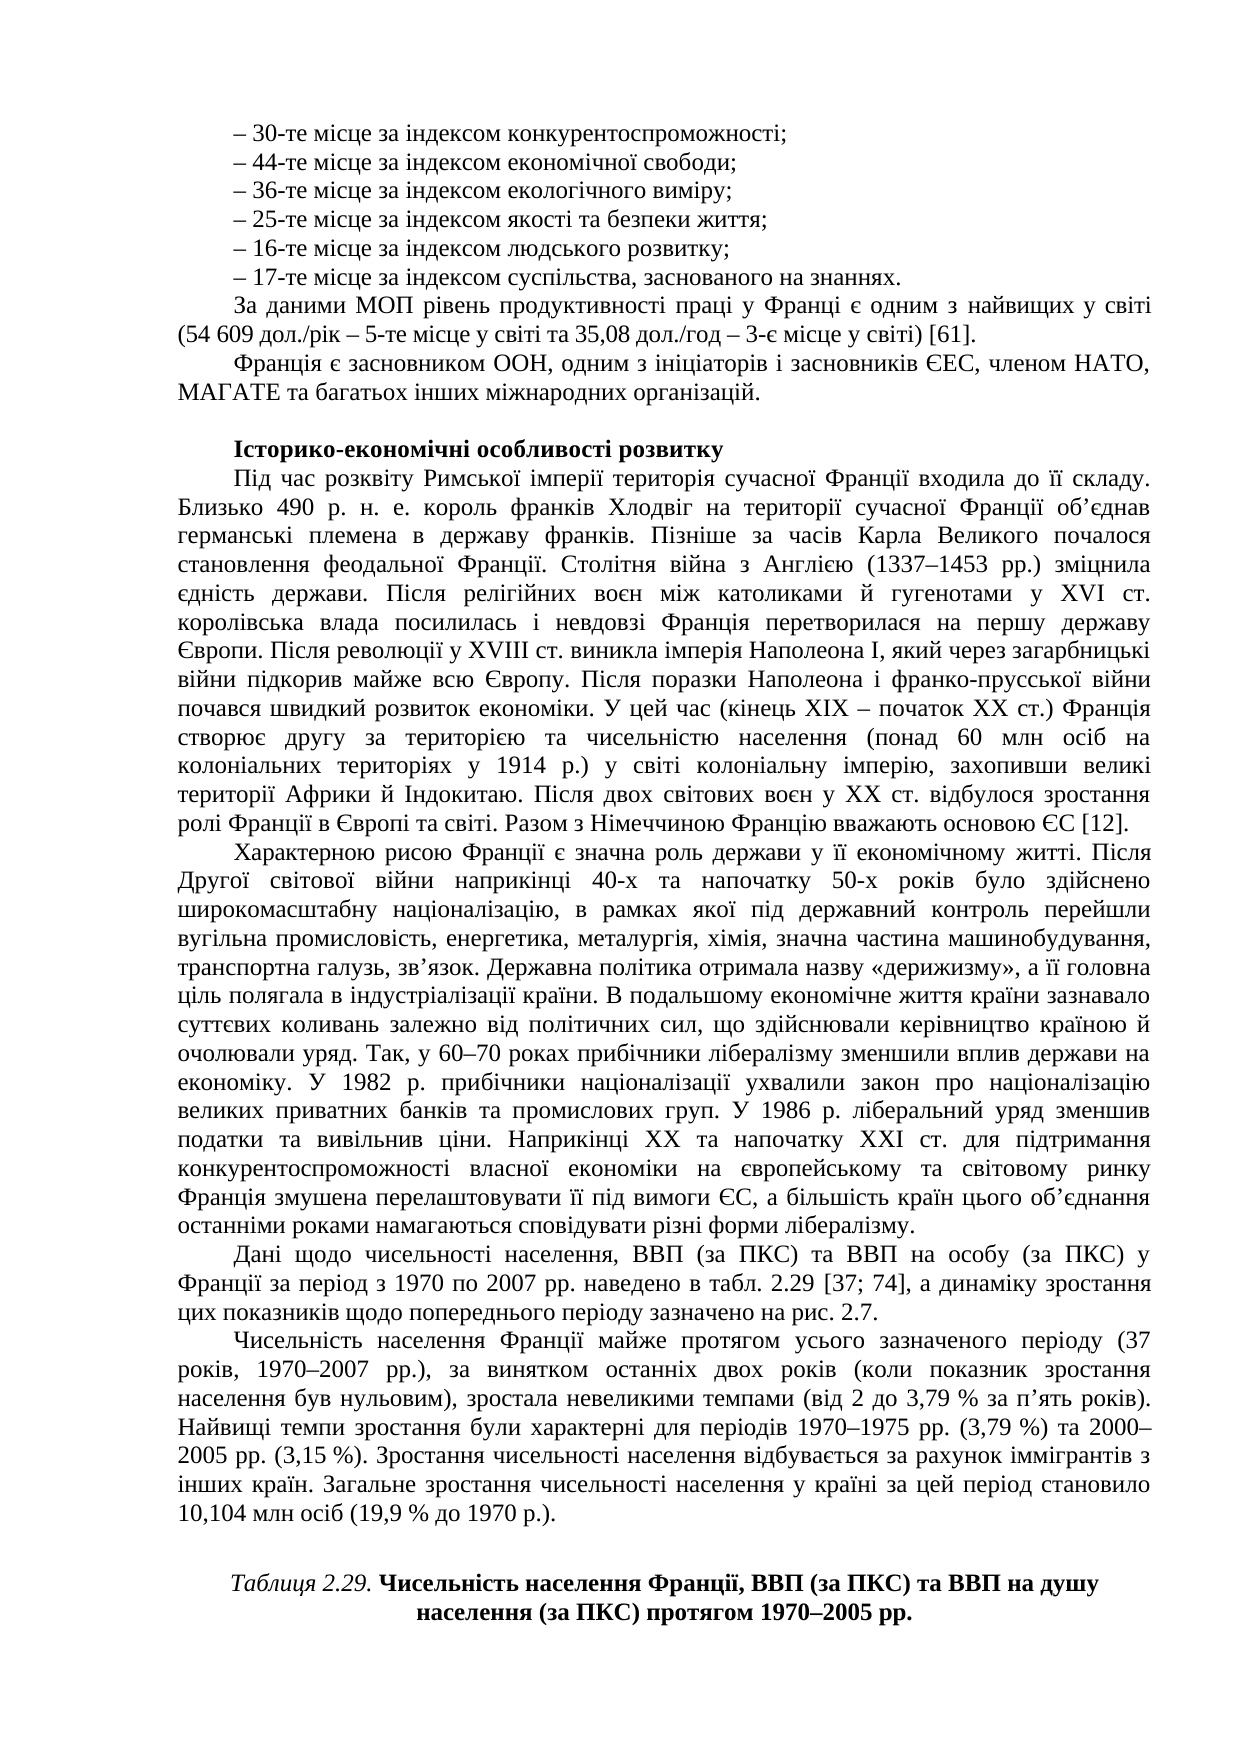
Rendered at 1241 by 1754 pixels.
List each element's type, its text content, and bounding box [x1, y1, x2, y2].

text – 30-те місце за індексом конкурентоспроможності; [177, 118, 1152, 147]
text Історико-економічні особливості розвитку [177, 434, 1152, 463]
text Характерною рисою Франції є значна роль держави у її економічному житті. Після Другої світової війни наприкінці 40-х та напочатку 50-х років було здійснено широкомасштабну націоналізацію, в рамках якої під державний контроль перейшли вугільна промисловість, енергетика, металургія, хімія, значна частина машинобудування, транспортна галузь, зв’язок. Державна політика отримала назву «дерижизму», а її головна ціль полягала в індустріалізації країни. В подальшому економічне життя країни зазнавало суттєвих коливань залежно від політичних сил, що здійснювали керівництво країною й очолювали уряд. Так, у 60–70 роках прибічники лібералізму зменшили вплив держави на економіку. У 1982 р. прибічники націоналізації ухвалили закон про націоналізацію великих приватних банків та промислових груп. У 1986 р. ліберальний уряд зменшив податки та вивільнив ціни. Наприкінці ХХ та напочатку ХХІ ст. для підтримання конкурентоспроможності власної економіки на європейському та світовому ринку Франція змушена перелаштовувати її під вимоги ЄС, а більшість країн цього об’єднання останніми роками намагаються сповідувати різні форми лібералізму. [177, 837, 1152, 1239]
text Чисельність населення Франції майже протягом усього зазначеного періоду (37 років, 1970–2007 рр.), за винятком останніх двох років (коли показник зростання населення був нульовим), зростала невеликими темпами (від 2 до 3,79 % за п’ять років). Найвищі темпи зростання були характерні для періодів 1970–1975 рр. (3,79 %) та 2000–2005 рр. (3,15 %). Зростання чисельності населення відбувається за рахунок іммігрантів з інших країн. Загальне зростання чисельності населення у країні за цей період становило 10,104 млн осіб (19,9 % до 1970 р.). [177, 1326, 1152, 1527]
text – 16-те місце за індексом людського розвитку; [177, 233, 1152, 262]
text – 36-те місце за індексом екологічного виміру; [177, 176, 1152, 204]
text Під час розквіту Римської імперії територія сучасної Франції входила до її складу. Близько 490 р. н. е. король франків Хлодвіг на території сучасної Франції об’єднав германські племена в державу франків. Пізніше за часів Карла Великого почалося становлення феодальної Франції. Столітня війна з Англією (1337–1453 рр.) зміцнила єдність держави. Після релігійних воєн між католиками й гугенотами у ХVІ ст. королівська влада посилилась і невдовзі Франція перетворилася на першу державу Європи. Після революції у ХVІІІ ст. виникла імперія Наполеона І, який через загарбницькі війни підкорив майже всю Європу. Після поразки Наполеона і франко-прусської війни почався швидкий розвиток економіки. У цей час (кінець ХІХ – початок ХХ ст.) Франція створює другу за територією та чисельністю населення (понад 60 млн осіб на колоніальних територіях у 1914 р.) у світі колоніальну імперію, захопивши великі території Африки й Індокитаю. Після двох світових воєн у ХХ ст. відбулося зростання ролі Франції в Європі та світі. Разом з Німеччиною Францію вважають основою ЄС [12]. [177, 463, 1152, 837]
text – 25-те місце за індексом якості та безпеки життя; [177, 204, 1152, 233]
text За даними МОП рівень продуктивності праці у Франці є одним з найвищих у світі (54 609 дол./рік – 5-те місце у світі та 35,08 дол./год – 3-є місце у світі) [61]. [177, 291, 1152, 348]
text Дані щодо чисельності населення, ВВП (за ПКС) та ВВП на особу (за ПКС) у Франції за період з 1970 по 2007 рр. наведено в табл. 2.29 [37; 74], а динаміку зростання цих показників щодо попереднього періоду зазначено на рис. 2.7. [177, 1239, 1152, 1326]
text Таблиця 2.29. Чисельність населення Франції, ВВП (за ПКС) та ВВП на душу населення (за ПКС) протягом 1970–2005 рр. [177, 1568, 1152, 1626]
text – 44-те місце за індексом економічної свободи; [177, 147, 1152, 176]
text – 17-те місце за індексом суспільства, заснованого на знаннях. [177, 262, 1152, 291]
text Франція є засновником ООН, одним з ініціаторів і засновників ЄЕС, членом НАТО, МАГАТЕ та багатьох інших міжнародних організацій. [177, 348, 1152, 406]
